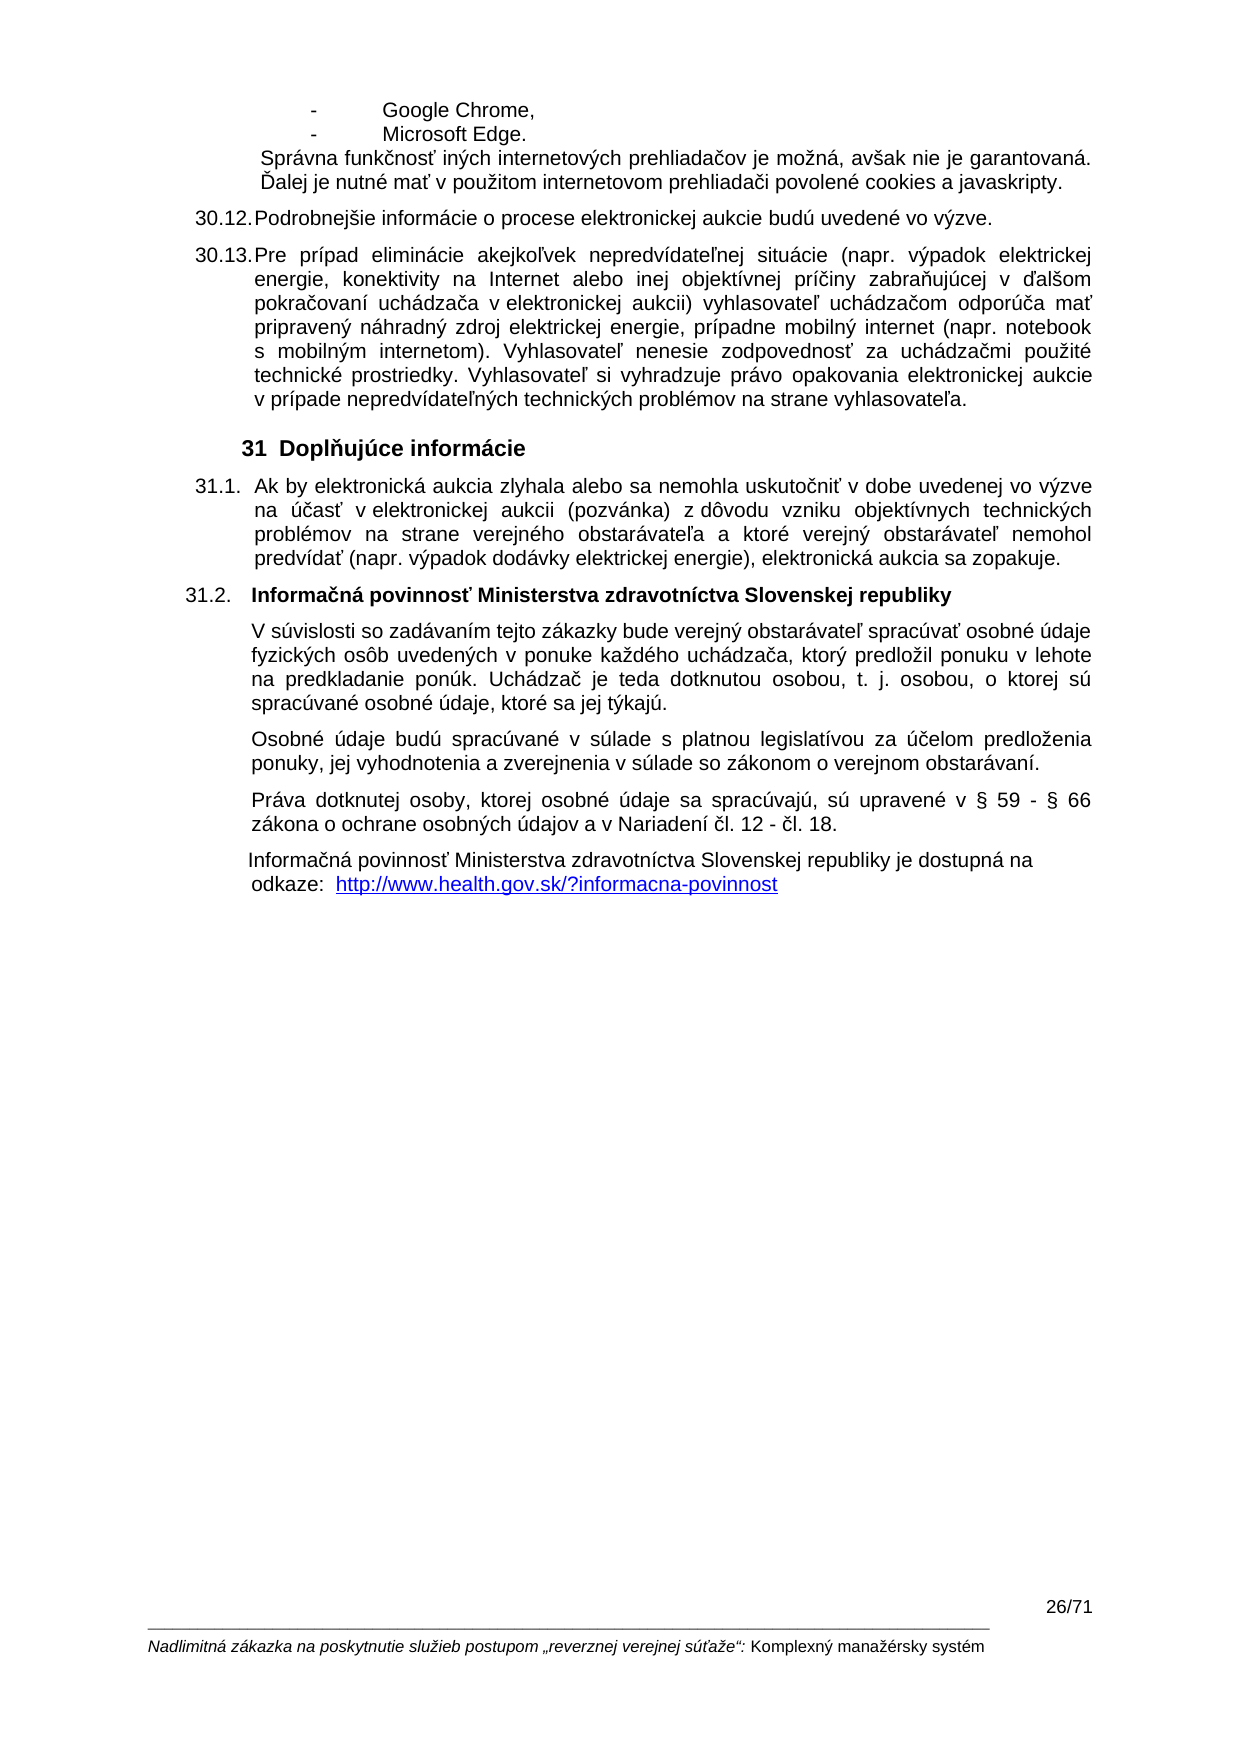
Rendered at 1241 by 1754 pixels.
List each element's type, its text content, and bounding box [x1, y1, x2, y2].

text V súvislosti so zadávaním tejto zákazky bude verejný obstarávateľ spracúvať osobné údaje fyzických osôb uvedených v ponuke každého uchádzača, ktorý predložil ponuku v lehote na predkladanie ponúk. Uchádzač je teda dotknutou osobou, t. j. osobou, o ktorej sú spracúvané osobné údaje, ktoré sa jej týkajú. [251, 619, 1092, 715]
list Microsoft Edge. [310, 122, 1092, 146]
list Pre prípad eliminácie akejkoľvek nepredvídateľnej situácie (napr. výpadok elektrickej energie, konektivity na Internet alebo inej objektívnej príčiny zabraňujúcej v ďalšom pokračovaní uchádzača v elektronickej aukcii) vyhlasovateľ uchádzačom odporúča mať pripravený náhradný zdroj elektrickej energie, prípadne mobilný internet (napr. notebook s mobilným internetom). Vyhlasovateľ nenesie zodpovednosť za uchádzačmi použité technické prostriedky. Vyhlasovateľ si vyhradzuje právo opakovania elektronickej aukcie v prípade nepredvídateľných technických problémov na strane vyhlasovateľa. [195, 243, 1092, 410]
list Podrobnejšie informácie o procese elektronickej aukcie budú uvedené vo výzve. [195, 206, 1092, 230]
subtitle Doplňujúce informácie [241, 435, 1092, 462]
text Práva dotknutej osoby, ktorej osobné údaje sa spracúvajú, sú upravené v § 59 - § 66 zákona o ochrane osobných údajov a v Nariadení čl. 12 - čl. 18. [251, 788, 1092, 836]
text Správna funkčnosť iných internetových prehliadačov je možná, avšak nie je garantovaná. Ďalej je nutné mať v použitom internetovom prehliadači povolené cookies a javaskripty. [260, 146, 1092, 194]
list Informačná povinnosť Ministerstva zdravotníctva Slovenskej republiky [185, 582, 1092, 606]
text odkaze: http://www.health.gov.sk/?informacna-povinnost [251, 872, 1092, 896]
list Ak by elektronická aukcia zlyhala alebo sa nemohla uskutočniť v dobe uvedenej vo výzve na účasť v elektronickej aukcii (pozvánka) z dôvodu vzniku objektívnych technických problémov na strane verejného obstarávateľa a ktoré verejný obstarávateľ nemohol predvídať (napr. výpadok dodávky elektrickej energie), elektronická aukcia sa zopakuje. [195, 474, 1092, 570]
text Osobné údaje budú spracúvané v súlade s platnou legislatívou za účelom predloženia ponuky, jej vyhodnotenia a zverejnenia v súlade so zákonom o verejnom obstarávaní. [251, 727, 1092, 775]
text Informačná povinnosť Ministerstva zdravotníctva Slovenskej republiky je dostupná na [148, 848, 1092, 872]
list Google Chrome, [310, 98, 1092, 122]
